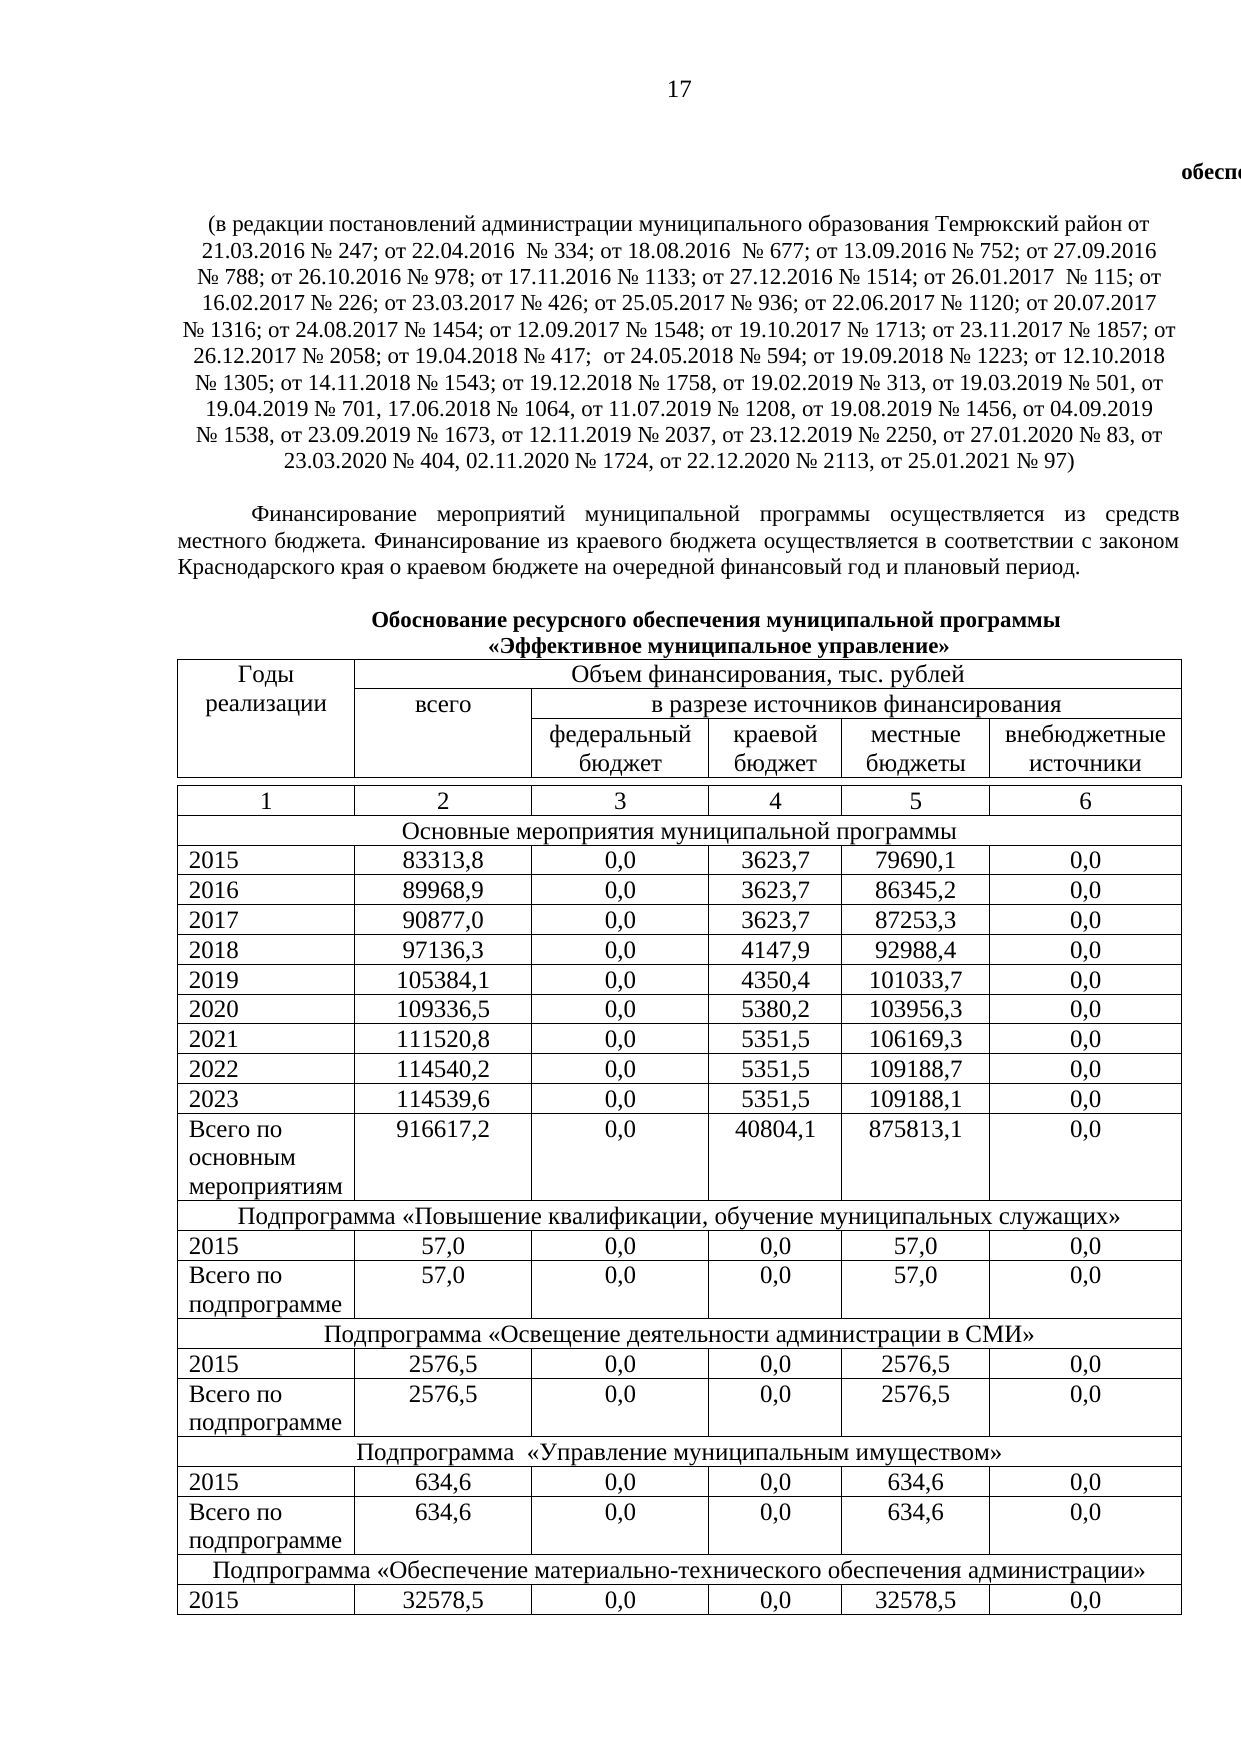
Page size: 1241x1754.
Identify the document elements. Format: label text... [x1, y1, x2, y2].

table_cell 2018 [178, 935, 354, 964]
table_cell 2015 [178, 1467, 354, 1496]
table_cell 0,0 [990, 905, 1181, 934]
table_cell 5351,5 [709, 1024, 841, 1053]
table_cell 2023 [178, 1084, 354, 1113]
table_cell 114540,2 [355, 1054, 531, 1083]
table_cell 3623,7 [709, 905, 841, 934]
table_cell 32578,5 [355, 1585, 531, 1614]
table_cell Всего по подпрограмме [178, 1379, 354, 1436]
text «Эффективное муниципальное управление» [177, 632, 1181, 658]
table_cell 32578,5 [842, 1585, 989, 1614]
table_cell 87253,3 [842, 905, 989, 934]
table_cell 0,0 [532, 1467, 708, 1496]
table_cell 0,0 [532, 965, 708, 993]
table_cell 2015 [178, 1349, 354, 1378]
table_cell 57,0 [355, 1231, 531, 1259]
table_cell 0,0 [990, 1585, 1181, 1614]
table_cell 2016 [178, 875, 354, 904]
table_cell 103956,3 [842, 995, 989, 1023]
table_cell 0,0 [990, 965, 1181, 993]
table_cell 634,6 [842, 1497, 989, 1554]
table_cell 97136,3 [355, 935, 531, 964]
table_cell 0,0 [709, 1585, 841, 1614]
table_cell 0,0 [990, 1024, 1181, 1053]
table_cell 89968,9 [355, 875, 531, 904]
table_cell 0,0 [990, 1261, 1181, 1318]
table_cell 2021 [178, 1024, 354, 1053]
table_cell 57,0 [355, 1261, 531, 1318]
table_header 1 [178, 786, 354, 815]
table_cell 0,0 [532, 875, 708, 904]
table_cell 2015 [178, 1231, 354, 1259]
table_cell 2576,5 [355, 1349, 531, 1378]
table_cell 4147,9 [709, 935, 841, 964]
table_cell 109188,7 [842, 1054, 989, 1083]
table_cell 0,0 [532, 1114, 708, 1200]
table_cell 101033,7 [842, 965, 989, 993]
table_cell 79690,1 [842, 846, 989, 874]
table_cell 0,0 [532, 995, 708, 1023]
table_cell 5380,2 [709, 995, 841, 1023]
table_cell в разрезе источников финансирования [532, 689, 1181, 718]
table_cell местные бюджеты [842, 719, 989, 777]
table_cell 0,0 [990, 1379, 1181, 1436]
table_cell 0,0 [532, 1261, 708, 1318]
table_cell 3623,7 [709, 846, 841, 874]
table_cell 0,0 [709, 1379, 841, 1436]
table_cell 114539,6 [355, 1084, 531, 1113]
table_cell 0,0 [532, 1054, 708, 1083]
table_cell 5351,5 [709, 1054, 841, 1083]
table_cell 92988,4 [842, 935, 989, 964]
table_header Годы реализации [178, 660, 354, 777]
table_cell 0,0 [532, 1231, 708, 1259]
table_cell 111520,8 [355, 1024, 531, 1053]
table_cell 0,0 [709, 1261, 841, 1318]
table_cell краевой бюджет [709, 719, 841, 777]
table_cell Всего по основным мероприятиям [178, 1114, 354, 1200]
text (в редакции постановлений администрации муниципального образования Темрюкский район от 21.03.2016 № 247; от 22.04.2016 № 334; от 18.08.2016 № 677; от 13.09.2016 № 752; от 27.09.2016 № 788; от 26.10.2016 № 978; от 17.11.2016 № 1133; от 27.12.2016 № 1514; от 26.01.2017 № 115; от 16.02.2017 № 226; от 23.03.2017 № 426; от 25.05.2017 № 936; от 22.06.2017 № 1120; от 20.07.2017 № 1316; от 24.08.2017 № 1454; от 12.09.2017 № 1548; от 19.10.2017 № 1713; от 23.11.2017 № 1857; от 26.12.2017 № 2058; от 19.04.2018 № 417; от 24.05.2018 № 594; от 19.09.2018 № 1223; от 12.10.2018 № 1305; от 14.11.2018 № 1543; от 19.12.2018 № 1758, от 19.02.2019 № 313, от 19.03.2019 № 501, от 19.04.2019 № 701, 17.06.2018 № 1064, от 11.07.2019 № 1208, от 19.08.2019 № 1456, от 04.09.2019 № 1538, от 23.09.2019 № 1673, от 12.11.2019 № 2037, от 23.12.2019 № 2250, от 27.01.2020 № 83, от 23.03.2020 № 404, 02.11.2020 № 1724, от 22.12.2020 № 2113, от 25.01.2021 № 97) [177, 210, 1181, 474]
table_cell 2576,5 [355, 1379, 531, 1436]
table_cell 90877,0 [355, 905, 531, 934]
table_header 4 [709, 786, 841, 815]
table_cell 0,0 [990, 1114, 1181, 1200]
table_cell 0,0 [532, 846, 708, 874]
table_cell 0,0 [990, 1054, 1181, 1083]
table_cell 0,0 [532, 1349, 708, 1378]
table_cell 0,0 [990, 1467, 1181, 1496]
table_header 3 [532, 786, 708, 815]
table_cell федеральный бюджет [532, 719, 708, 777]
table_cell 105384,1 [355, 965, 531, 993]
table_cell 2576,5 [842, 1379, 989, 1436]
table_cell Всего по подпрограмме [178, 1497, 354, 1554]
table_cell 0,0 [532, 935, 708, 964]
table_header 2 [355, 786, 531, 815]
table_cell 634,6 [355, 1497, 531, 1554]
text Обоснование ресурсного обеспечения муниципальной программы [177, 606, 1181, 632]
table_cell 0,0 [990, 1084, 1181, 1113]
table_cell 2022 [178, 1054, 354, 1083]
table_cell 0,0 [990, 1497, 1181, 1554]
table_cell 0,0 [990, 935, 1181, 964]
table_cell Подпрограмма «Обеспечение материально-технического обеспечения администрации» [178, 1555, 1181, 1584]
table_header 5 [842, 786, 989, 815]
table_header 6 [990, 786, 1181, 815]
table_cell 0,0 [990, 1231, 1181, 1259]
table_cell 2015 [178, 1585, 354, 1614]
table_cell 57,0 [842, 1261, 989, 1318]
table_header Объем финансирования, тыс. рублей [355, 660, 1181, 688]
table_cell 86345,2 [842, 875, 989, 904]
table_cell 634,6 [355, 1467, 531, 1496]
table_cell 83313,8 [355, 846, 531, 874]
table_cell 3623,7 [709, 875, 841, 904]
table_cell 0,0 [709, 1349, 841, 1378]
table_cell 0,0 [990, 846, 1181, 874]
table_cell 0,0 [990, 875, 1181, 904]
table_cell 2015 [178, 846, 354, 874]
table_cell 2017 [178, 905, 354, 934]
text Финансирование мероприятий муниципальной программы осуществляется из средств местного бюджета. Финансирование из краевого бюджета осуществляется в соответствии с законом Краснодарского края о краевом бюджете на очередной финансовый год и плановый период. [177, 500, 1181, 579]
table_cell 0,0 [532, 1379, 708, 1436]
table_cell внебюджетные источники [990, 719, 1181, 777]
table_cell 109188,1 [842, 1084, 989, 1113]
table_cell 634,6 [842, 1467, 989, 1496]
table_cell 5351,5 [709, 1084, 841, 1113]
table_cell 0,0 [532, 1497, 708, 1554]
table_cell Всего по подпрограмме [178, 1261, 354, 1318]
table_cell Подпрограмма «Управление муниципальным имуществом» [178, 1437, 1181, 1466]
table_cell 2576,5 [842, 1349, 989, 1378]
table_cell 0,0 [990, 995, 1181, 1023]
table_cell 0,0 [709, 1497, 841, 1554]
table_cell 2020 [178, 995, 354, 1023]
table_cell 875813,1 [842, 1114, 989, 1200]
table_cell 0,0 [532, 905, 708, 934]
table_cell 106169,3 [842, 1024, 989, 1053]
table_cell 916617,2 [355, 1114, 531, 1200]
table_cell 0,0 [709, 1231, 841, 1259]
table_cell 40804,1 [709, 1114, 841, 1200]
table_cell 0,0 [990, 1349, 1181, 1378]
table_cell всего [355, 689, 531, 777]
table_cell 2019 [178, 965, 354, 993]
table_cell 0,0 [532, 1084, 708, 1113]
table_cell Подпрограмма «Освещение деятельности администрации в СМИ» [178, 1319, 1181, 1348]
table_cell 4350,4 [709, 965, 841, 993]
table_cell 0,0 [532, 1585, 708, 1614]
table_cell 109336,5 [355, 995, 531, 1023]
table_cell Основные мероприятия муниципальной программы [178, 816, 1181, 844]
table_cell 0,0 [532, 1024, 708, 1053]
table_cell 57,0 [842, 1231, 989, 1259]
table_cell 0,0 [709, 1467, 841, 1496]
table_cell Подпрограмма «Повышение квалификации, обучение муниципальных служащих» [178, 1201, 1181, 1230]
